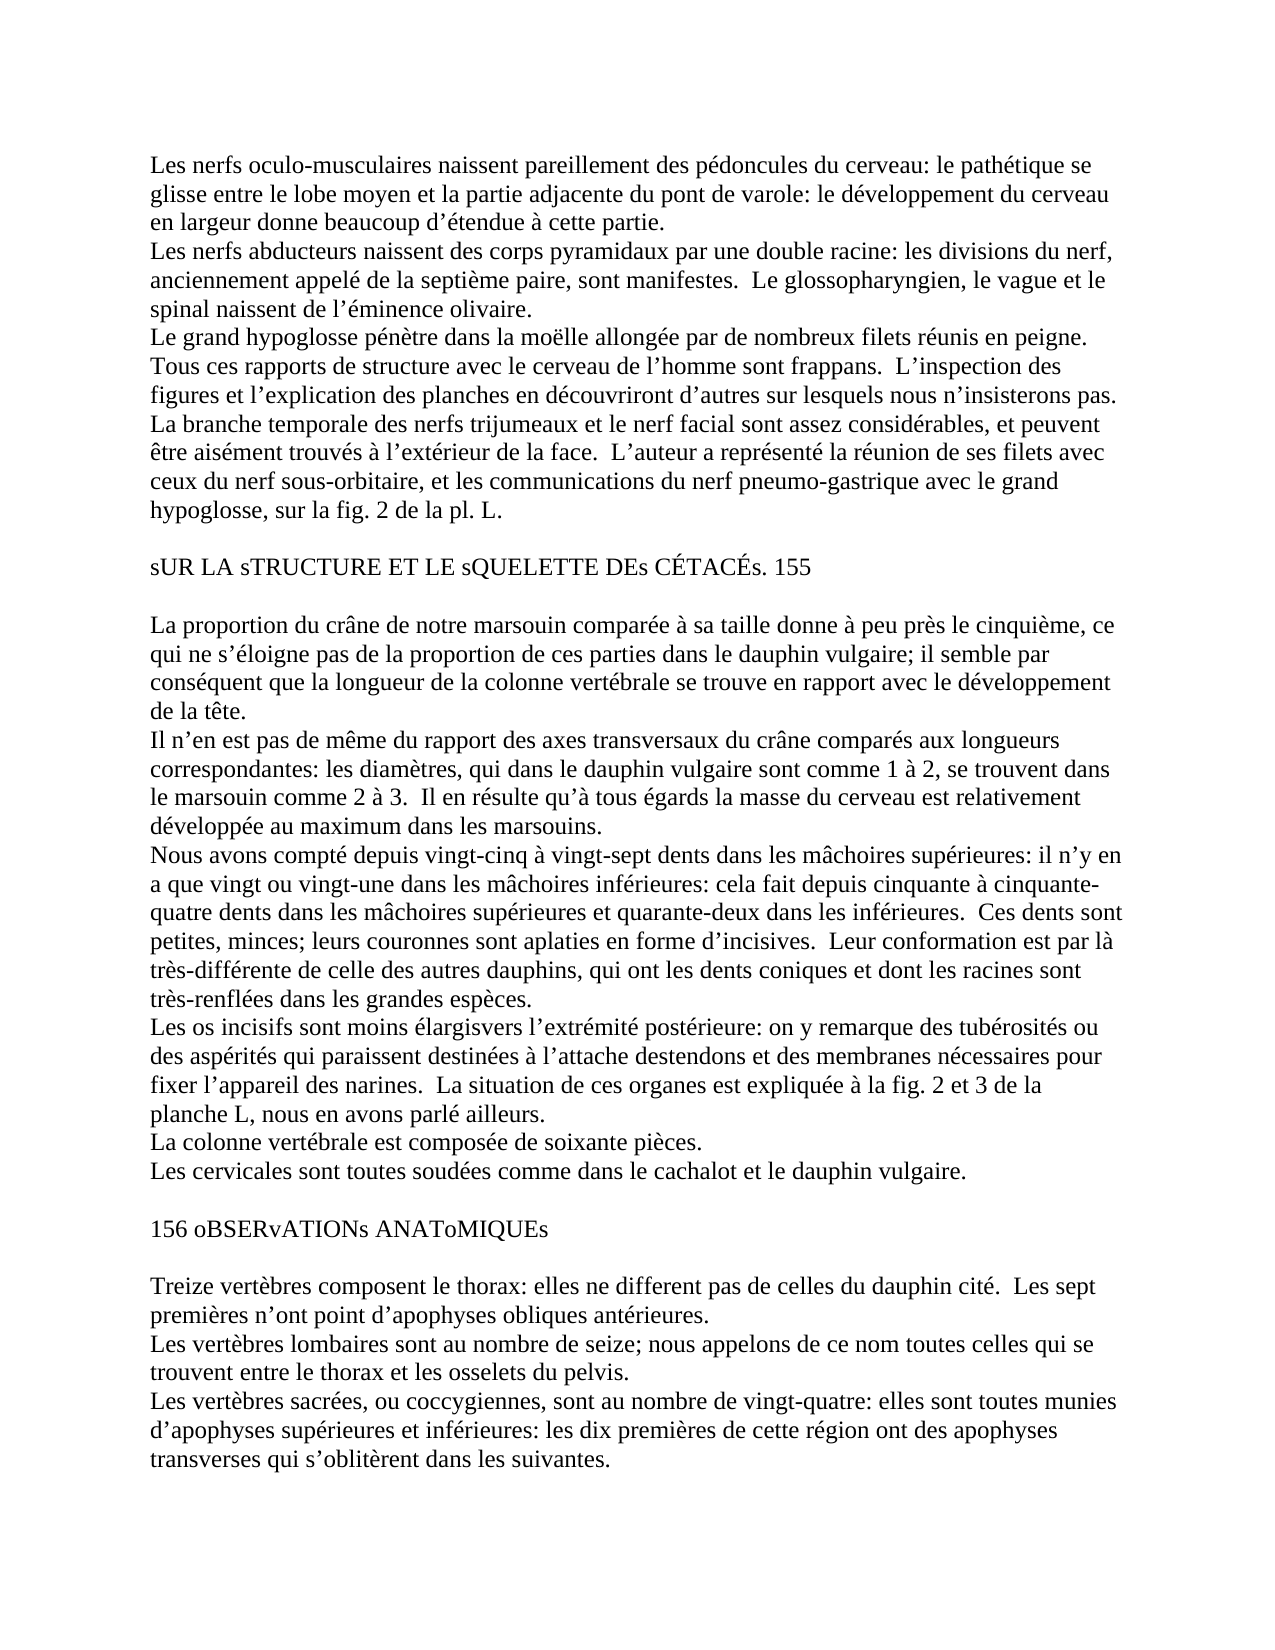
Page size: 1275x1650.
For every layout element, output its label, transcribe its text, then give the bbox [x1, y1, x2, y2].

text La proportion du crâne de notre marsouin comparée à sa taille donne à peu près le cinquième, ce qui ne s’éloigne pas de la proportion de ces parties dans le dauphin vulgaire; il semble par conséquent que la longueur de la colonne vertébrale se trouve en rapport avec le développement de la tête. [150, 610, 1125, 725]
text Il n’en est pas de même du rapport des axes transversaux du crâne comparés aux longueurs correspondantes: les diamètres, qui dans le dauphin vulgaire sont comme 1 à 2, se trouvent dans le marsouin comme 2 à 3. Il en résulte qu’à tous égards la masse du cerveau est relativement développée au maximum dans les marsouins. [150, 725, 1125, 840]
text La colonne vertébrale est composée de soixante pièces. [150, 1127, 1125, 1156]
text Les vertèbres lombaires sont au nombre de seize; nous appelons de ce nom toutes celles qui se trouvent entre le thorax et les osselets du pelvis. [150, 1329, 1125, 1386]
text Treize vertèbres composent le thorax: elles ne different pas de celles du dauphin cité. Les sept premières n’ont point d’apophyses obliques antérieures. [150, 1271, 1125, 1329]
text La branche temporale des nerfs trijumeaux et le nerf facial sont assez considérables, et peuvent être aisément trouvés à l’extérieur de la face. L’auteur a représenté la réunion de ses filets avec ceux du nerf sous-orbitaire, et les communications du nerf pneumo-gastrique avec le grand hypoglosse, sur la fig. 2 de la pl. L. [150, 409, 1125, 524]
text Les nerfs oculo-musculaires naissent pareillement des pédoncules du cerveau: le pathétique se glisse entre le lobe moyen et la partie adjacente du pont de varole: le développement du cerveau en largeur donne beaucoup d’étendue à cette partie. [150, 150, 1125, 236]
text Nous avons compté depuis vingt-cinq à vingt-sept dents dans les mâchoires supérieures: il n’y en a que vingt ou vingt-une dans les mâchoires inférieures: cela fait depuis cinquante à cinquante-quatre dents dans les mâchoires supérieures et quarante-deux dans les inférieures. Ces dents sont petites, minces; leurs couronnes sont aplaties en forme d’incisives. Leur conformation est par là très-différente de celle des autres dauphins, qui ont les dents coniques et dont les racines sont très-renflées dans les grandes espèces. [150, 840, 1125, 1012]
text Les cervicales sont toutes soudées comme dans le cachalot et le dauphin vulgaire. [150, 1156, 1125, 1185]
text Le grand hypoglosse pénètre dans la moëlle allongée par de nombreux filets réunis en peigne. Tous ces rapports de structure avec le cerveau de l’homme sont frappans. L’inspection des figures et l’explication des planches en découvriront d’autres sur lesquels nous n’insisterons pas. [150, 322, 1125, 409]
text 156 oBSERvATIONs ANAToMIQUEs [150, 1214, 1125, 1242]
text Les os incisifs sont moins élargisvers l’extrémité postérieure: on y remarque des tubérosités ou des aspérités qui paraissent destinées à l’attache destendons et des membranes nécessaires pour fixer l’appareil des narines. La situation de ces organes est expliquée à la fig. 2 et 3 de la planche L, nous en avons parlé ailleurs. [150, 1012, 1125, 1127]
text Les vertèbres sacrées, ou coccygiennes, sont au nombre de vingt-quatre: elles sont toutes munies d’apophyses supérieures et inférieures: les dix premières de cette région ont des apophyses transverses qui s’oblitèrent dans les suivantes. [150, 1386, 1125, 1472]
text sUR LA sTRUCTURE ET LE sQUELETTE DEs CÉTACÉs. 155 [150, 552, 1125, 581]
text Les nerfs abducteurs naissent des corps pyramidaux par une double racine: les divisions du nerf, anciennement appelé de la septième paire, sont manifestes. Le glossopharyngien, le vague et le spinal naissent de l’éminence olivaire. [150, 236, 1125, 322]
